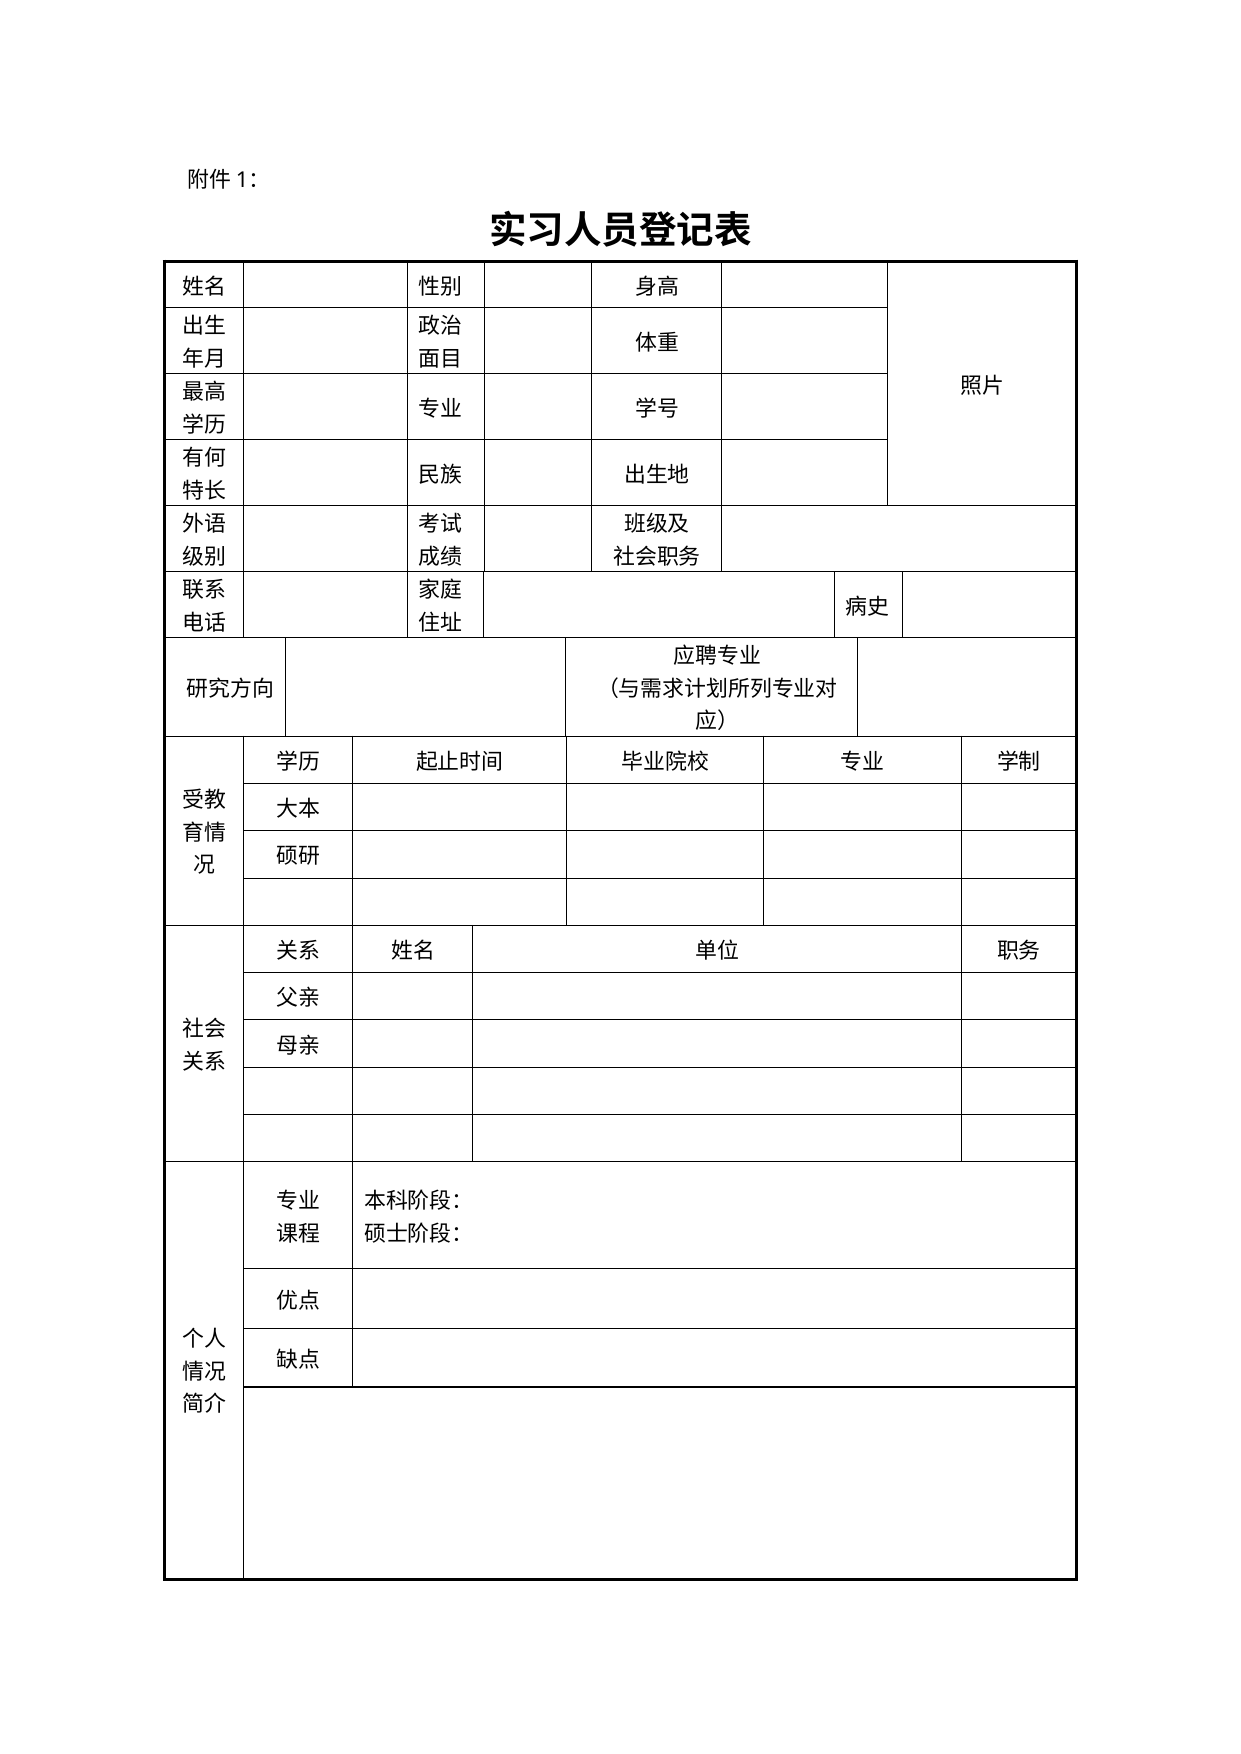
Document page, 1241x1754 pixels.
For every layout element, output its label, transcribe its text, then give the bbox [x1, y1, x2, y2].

table_cell 母亲 [244, 1020, 352, 1067]
table_cell 民族 [408, 440, 484, 505]
table_cell [353, 879, 566, 925]
table_cell [286, 638, 565, 736]
table_cell 专业 [408, 374, 484, 439]
table_cell [722, 440, 887, 505]
text 实习人员登记表 [187, 194, 1053, 259]
table_cell [485, 374, 591, 439]
table_cell 应聘专业 （与需求计划所列专业对应） [566, 638, 857, 736]
table_cell 出生地 [592, 440, 721, 505]
table_cell 大本 [244, 784, 352, 830]
table_cell 联系 电话 [166, 572, 243, 637]
table_cell [353, 784, 566, 830]
table_cell [473, 1115, 961, 1161]
table_cell 姓名 [353, 926, 472, 972]
table_cell [962, 1020, 1075, 1067]
table_cell [353, 1115, 472, 1161]
table_cell 出生 年月 [166, 308, 243, 373]
table_cell [353, 1329, 1075, 1386]
text 附件1： [187, 162, 1053, 194]
table_cell [244, 1068, 352, 1114]
table_cell 优点 [244, 1269, 352, 1327]
table_cell 班级及 社会职务 [592, 506, 721, 571]
table_cell [764, 879, 961, 925]
table_cell 有何 特长 [166, 440, 243, 505]
table_cell [485, 440, 591, 505]
table_cell 最高 学历 [166, 374, 243, 439]
table_cell [722, 506, 1075, 571]
table_cell 外语 级别 [166, 506, 243, 571]
table_header [722, 263, 887, 307]
table_cell [485, 506, 591, 571]
table_cell [353, 1068, 472, 1114]
table_cell [473, 973, 961, 1019]
table_cell 关系 [244, 926, 352, 972]
table_cell 起止时间 [353, 737, 566, 783]
table_cell [244, 374, 407, 439]
table_cell [244, 308, 407, 373]
table_cell [353, 1020, 472, 1067]
table_cell [962, 1115, 1075, 1161]
table_cell 个人 情况 简介 [166, 1162, 243, 1577]
table_cell [764, 784, 961, 830]
table_cell 研究方向 [166, 638, 285, 736]
table_cell [353, 1269, 1075, 1327]
table_cell 体重 [592, 308, 721, 373]
table_cell [244, 1115, 352, 1161]
table_cell 专业 课程 [244, 1162, 352, 1268]
table_cell [567, 784, 763, 830]
table_cell 职务 [962, 926, 1075, 972]
table_cell [244, 572, 407, 637]
table_header 照片 [888, 263, 1075, 505]
table_cell [764, 831, 961, 877]
table_cell [962, 1068, 1075, 1114]
table_cell 缺点 [244, 1329, 352, 1386]
table_cell [903, 572, 1075, 637]
table_cell [962, 784, 1075, 830]
table_cell 学号 [592, 374, 721, 439]
table_cell [567, 879, 763, 925]
table_cell 政治 面目 [408, 308, 484, 373]
table_cell [962, 831, 1075, 877]
table_header [244, 263, 407, 307]
table_cell [244, 879, 352, 925]
table_cell [962, 879, 1075, 925]
table_cell 单位 [473, 926, 961, 972]
table_cell 专业 [764, 737, 961, 783]
table_cell 病史 [835, 572, 902, 637]
table_cell [858, 638, 1075, 736]
table_cell [244, 506, 407, 571]
table_cell 本科阶段： 硕士阶段： [353, 1162, 1075, 1268]
table_header 姓名 [166, 263, 243, 307]
table_cell [722, 374, 887, 439]
table_cell 毕业院校 [567, 737, 763, 783]
table_cell 学制 [962, 737, 1075, 783]
table_cell [353, 831, 566, 877]
table_cell [485, 308, 591, 373]
table_cell [353, 973, 472, 1019]
table_cell 考试 成绩 [408, 506, 484, 571]
table_cell [484, 572, 834, 637]
table_cell 家庭 住址 [408, 572, 483, 637]
table_cell 硕研 [244, 831, 352, 877]
table_cell 学历 [244, 737, 352, 783]
table_header [485, 263, 591, 307]
table_cell [962, 973, 1075, 1019]
table_header 身高 [592, 263, 721, 307]
table_cell 社会 关系 [166, 926, 243, 1161]
table_cell [244, 440, 407, 505]
table_cell [722, 308, 887, 373]
table_cell 父亲 [244, 973, 352, 1019]
table_cell [473, 1068, 961, 1114]
table_cell [567, 831, 763, 877]
table_cell [473, 1020, 961, 1067]
table_cell [244, 1388, 1075, 1577]
table_header 性别 [408, 263, 484, 307]
table_cell 受教育情况 [166, 737, 243, 925]
